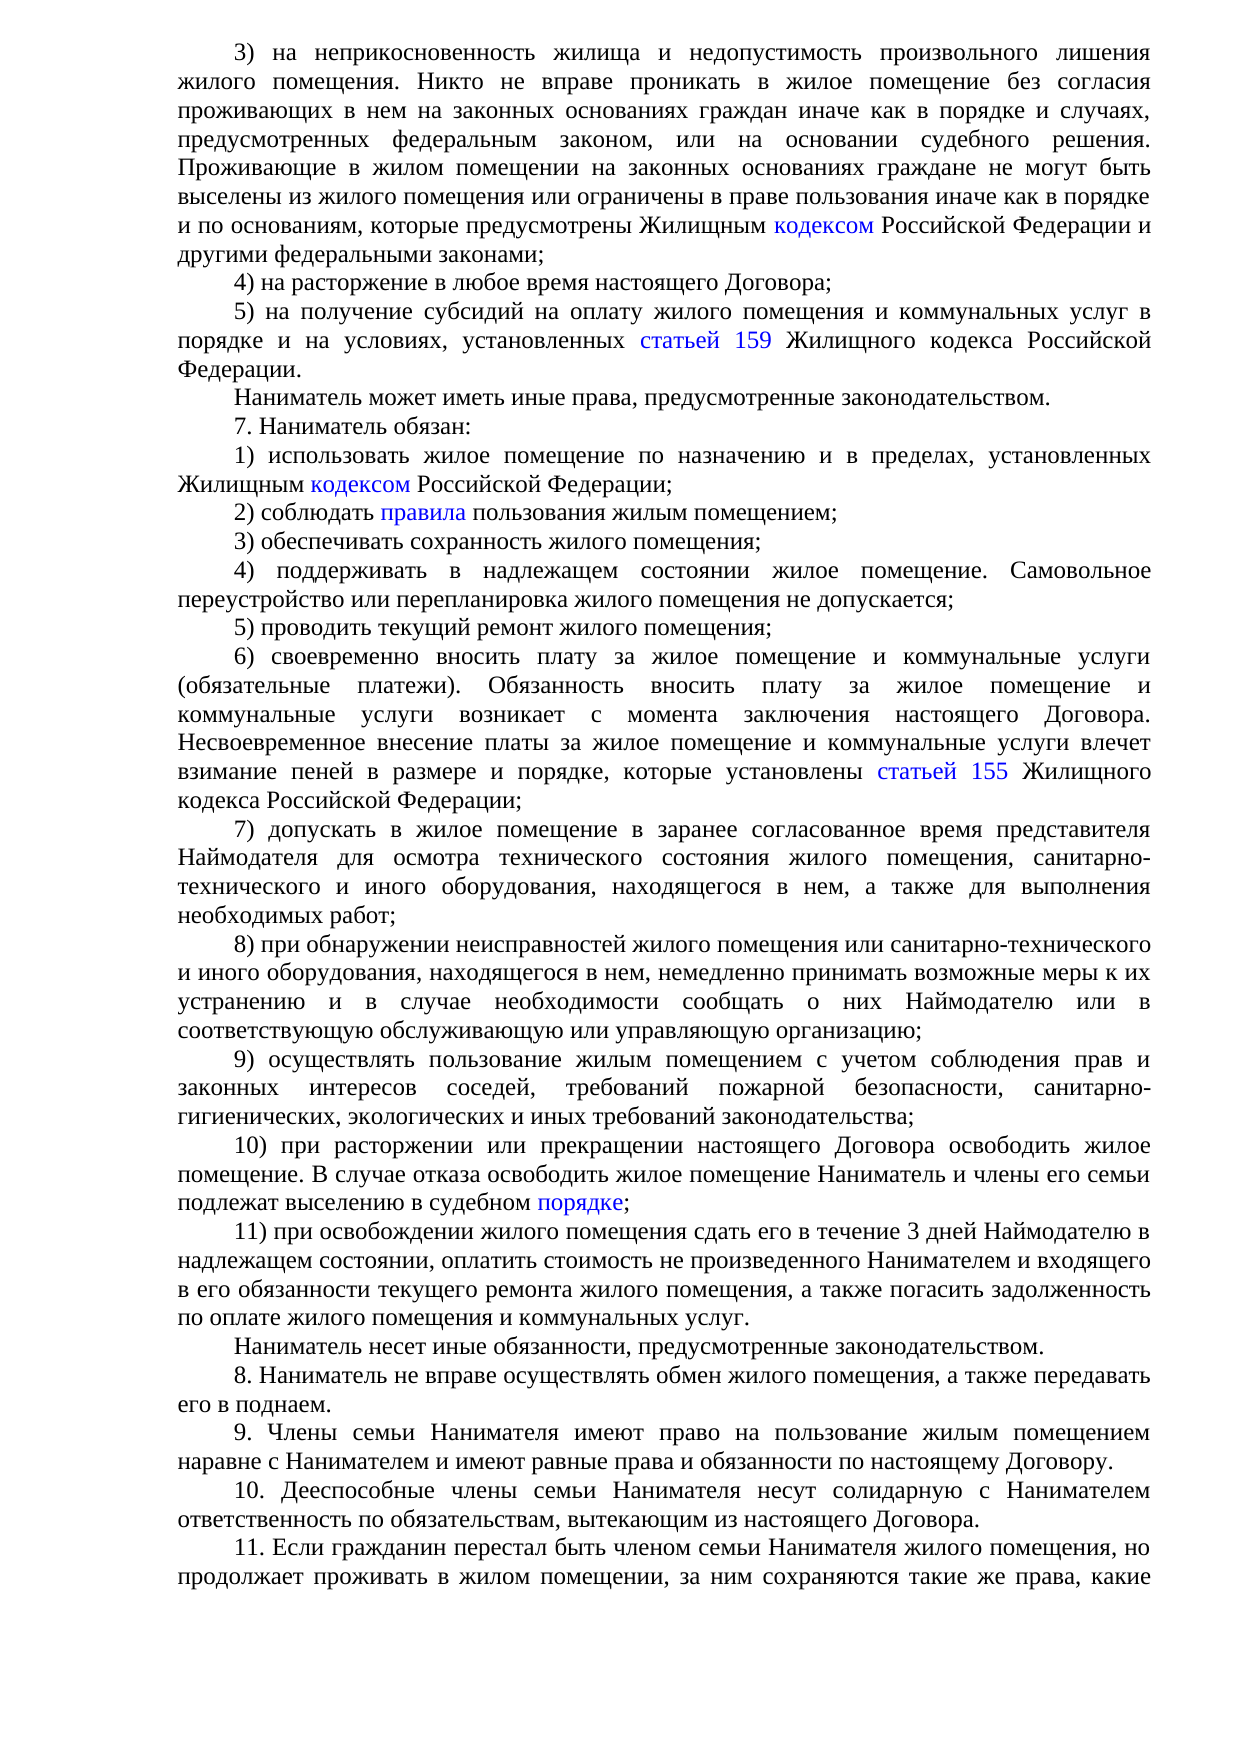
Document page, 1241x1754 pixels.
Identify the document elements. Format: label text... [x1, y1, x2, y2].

text 5) проводить текущий ремонт жилого помещения; [177, 612, 1152, 641]
text 11) при освобождении жилого помещения сдать его в течение 3 дней Наймодателю в надлежащем состоянии, оплатить стоимость не произведенного Нанимателем и входящего в его обязанности текущего ремонта жилого помещения, а также погасить задолженность по оплате жилого помещения и коммунальных услуг. [177, 1216, 1152, 1331]
text 9. Члены семьи Нанимателя имеют право на пользование жилым помещением наравне с Нанимателем и имеют равные права и обязанности по настоящему Договору. [177, 1417, 1152, 1475]
text 10) при расторжении или прекращении настоящего Договора освободить жилое помещение. В случае отказа освободить жилое помещение Наниматель и члены его семьи подлежат выселению в судебном порядке; [177, 1130, 1152, 1216]
text 8. Наниматель не вправе осуществлять обмен жилого помещения, а также передавать его в поднаем. [177, 1360, 1152, 1417]
text 6) своевременно вносить плату за жилое помещение и коммунальные услуги (обязательные платежи). Обязанность вносить плату за жилое помещение и коммунальные услуги возникает с момента заключения настоящего Договора. Несвоевременное внесение платы за жилое помещение и коммунальные услуги влечет взимание пеней в размере и порядке, которые установлены статьей 155 Жилищного кодекса Российской Федерации; [177, 641, 1152, 814]
text Наниматель может иметь иные права, предусмотренные законодательством. [177, 382, 1152, 411]
text 7. Наниматель обязан: [177, 411, 1152, 440]
text Наниматель несет иные обязанности, предусмотренные законодательством. [177, 1331, 1152, 1360]
text 2) соблюдать правила пользования жилым помещением; [177, 497, 1152, 526]
text 9) осуществлять пользование жилым помещением с учетом соблюдения прав и законных интересов соседей, требований пожарной безопасности, санитарно-гигиенических, экологических и иных требований законодательства; [177, 1044, 1152, 1130]
text 3) на неприкосновенность жилища и недопустимость произвольного лишения жилого помещения. Никто не вправе проникать в жилое помещение без согласия проживающих в нем на законных основаниях граждан иначе как в порядке и случаях, предусмотренных федеральным законом, или на основании судебного решения. Проживающие в жилом помещении на законных основаниях граждане не могут быть выселены из жилого помещения или ограничены в праве пользования иначе как в порядке и по основаниям, которые предусмотрены Жилищным кодексом Российской Федерации и другими федеральными законами; [177, 37, 1152, 267]
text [177, 1532, 1152, 1590]
text 5) на получение субсидий на оплату жилого помещения и коммунальных услуг в порядке и на условиях, установленных статьей 159 Жилищного кодекса Российской Федерации. [177, 296, 1152, 382]
text 10. Дееспособные члены семьи Нанимателя несут солидарную с Нанимателем ответственность по обязательствам, вытекающим из настоящего Договора. [177, 1475, 1152, 1532]
text 8) при обнаружении неисправностей жилого помещения или санитарно-технического и иного оборудования, находящегося в нем, немедленно принимать возможные меры к их устранению и в случае необходимости сообщать о них Наймодателю или в соответствующую обслуживающую или управляющую организацию; [177, 929, 1152, 1044]
text 3) обеспечивать сохранность жилого помещения; [177, 526, 1152, 555]
text 4) на расторжение в любое время настоящего Договора; [177, 267, 1152, 296]
text 7) допускать в жилое помещение в заранее согласованное время представителя Наймодателя для осмотра технического состояния жилого помещения, санитарно-технического и иного оборудования, находящегося в нем, а также для выполнения необходимых работ; [177, 814, 1152, 929]
text 1) использовать жилое помещение по назначению и в пределах, установленных Жилищным кодексом Российской Федерации; [177, 440, 1152, 497]
text 4) поддерживать в надлежащем состоянии жилое помещение. Самовольное переустройство или перепланировка жилого помещения не допускается; [177, 555, 1152, 612]
